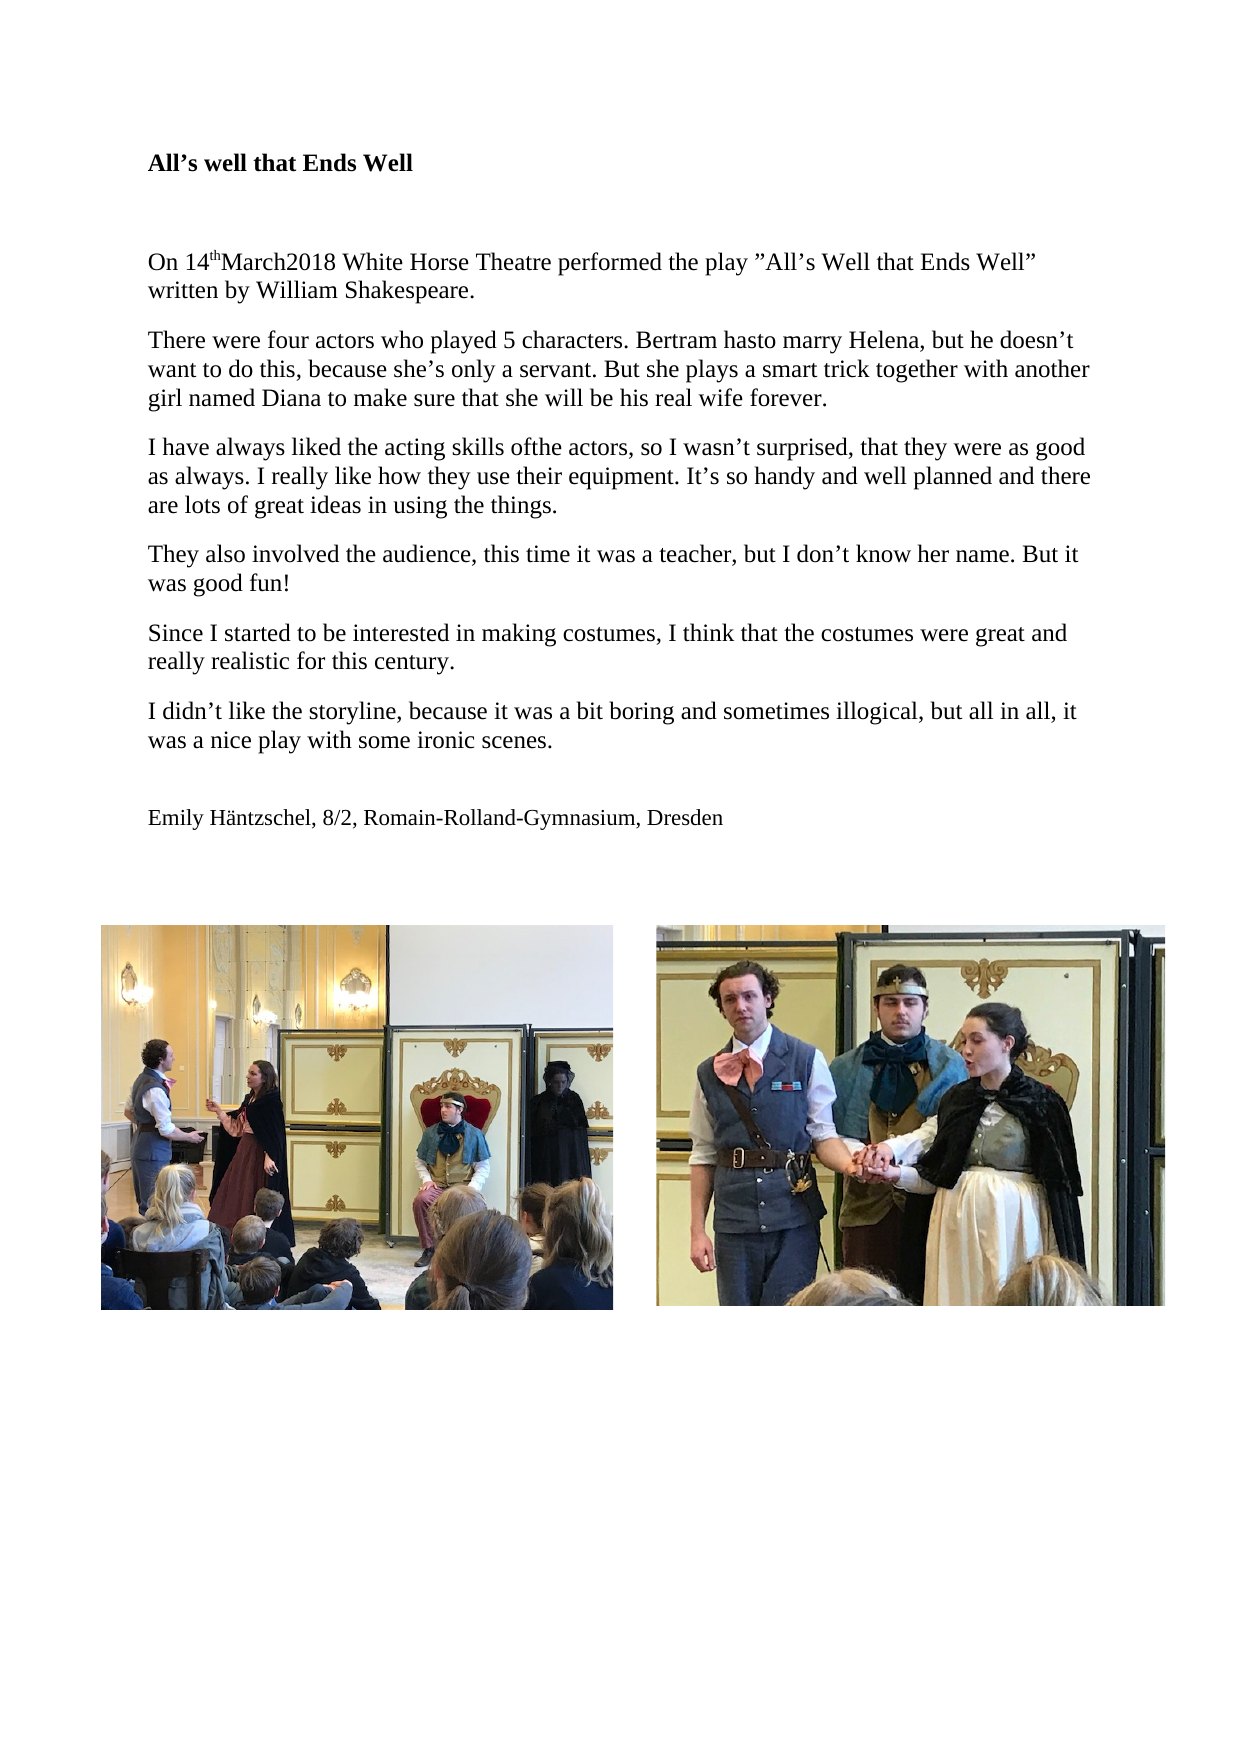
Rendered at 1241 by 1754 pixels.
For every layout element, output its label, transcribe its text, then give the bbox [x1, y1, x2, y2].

picture [101, 925, 614, 1310]
text Since I started to be interested in making costumes, I think that the costumes were great and really realistic for this century. [148, 618, 1093, 675]
text On 14thMarch2018 White Horse Theatre performed the play ”All’s Well that Ends Well” written by William Shakespeare. [148, 247, 1093, 304]
text I have always liked the acting skills ofthe actors, so I wasn’t surprised, that they were as good as always. I really like how they use their equipment. It’s so handy and well planned and there are lots of great ideas in using the things. [148, 432, 1093, 518]
text All’s well that Ends Well [148, 148, 1093, 176]
text I didn’t like the storyline, because it was a bit boring and sometimes illogical, but all in all, it was a nice play with some ironic scenes. [148, 696, 1093, 753]
text There were four actors who played 5 characters. Bertram hasto marry Helena, but he doesn’t want to do this, because she’s only a servant. But she plays a smart trick together with another girl named Diana to make sure that she will be his real wife forever. [148, 325, 1093, 411]
text They also involved the audience, this time it was a teacher, but I don’t know her name. But it was good fun! [148, 539, 1093, 597]
picture [656, 925, 1166, 1306]
text Emily Häntzschel, 8/2, Romain-Rolland-Gymnasium, Dresden [148, 804, 1093, 831]
